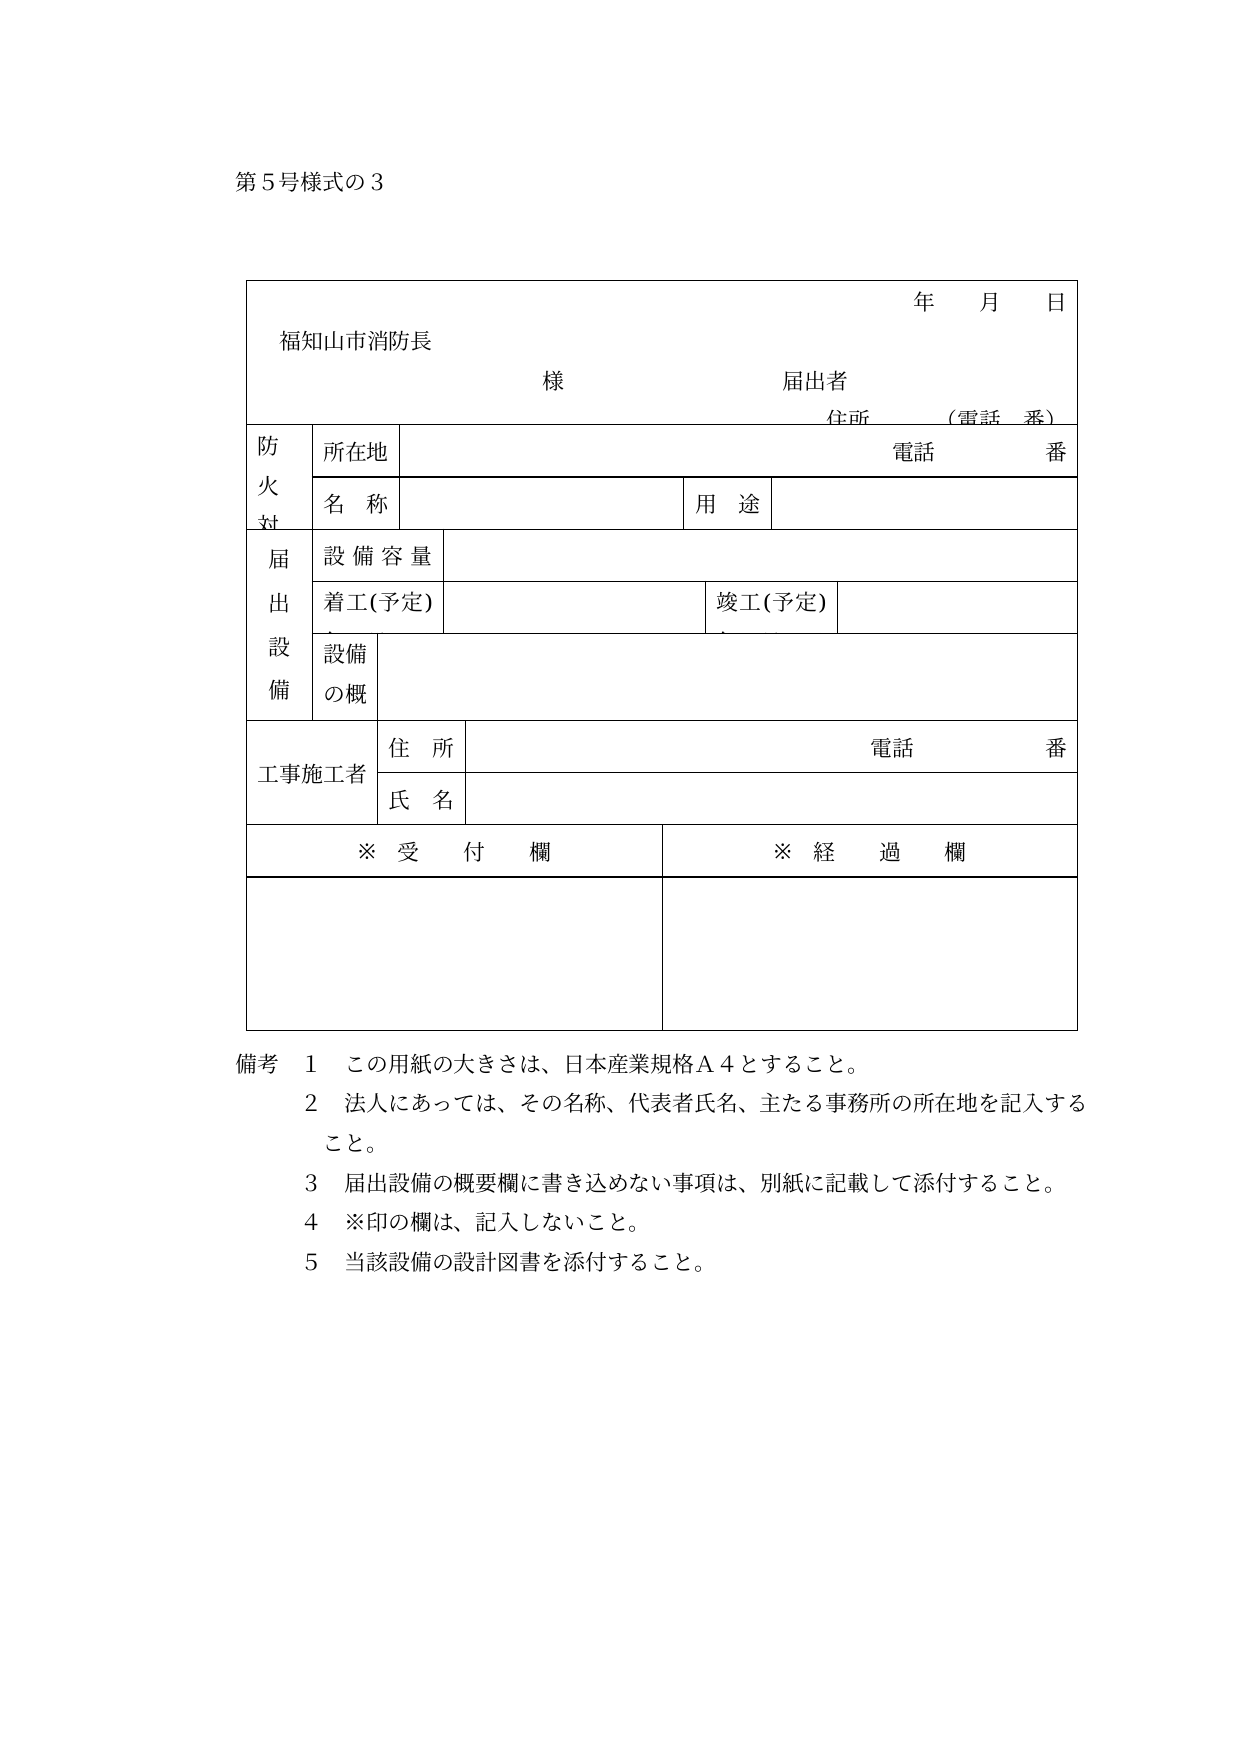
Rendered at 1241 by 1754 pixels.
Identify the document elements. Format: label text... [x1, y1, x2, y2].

table_cell 住所 [378, 721, 465, 772]
text ３ 届出設備の概要欄に書き込めない事項は、別紙に記載して添付すること。 [213, 1162, 1088, 1201]
table_cell 電話 番 [400, 425, 1077, 476]
table_cell [378, 634, 1077, 720]
table_cell 所在地 [313, 425, 399, 476]
table_cell ※ 受 付 欄 [247, 825, 662, 876]
table_cell 設備容量 [313, 530, 443, 581]
text 備考 １ この用紙の大きさは、日本産業規格Ａ４とすること。 [213, 1043, 1088, 1083]
table_cell 竣工(予定)年月日 [706, 582, 837, 633]
text ４ ※印の欄は、記入しないこと。 [213, 1201, 1088, 1241]
table_cell 防火対象物 [247, 425, 312, 528]
table_cell 着工(予定)年月日 [313, 582, 443, 633]
table_cell [247, 878, 662, 1029]
text ２ 法人にあっては、その名称、代表者氏名、主たる事務所の所在地を記入すること。 [213, 1083, 1088, 1162]
table_cell [400, 478, 683, 528]
table_cell 電話 番 [466, 721, 1077, 772]
table_cell 名称 [313, 478, 399, 528]
text ５ 当該設備の設計図書を添付すること。 [213, 1241, 1088, 1281]
table_cell [466, 773, 1077, 824]
table_cell [838, 582, 1077, 633]
table_cell 届 出 設 備 [247, 530, 312, 720]
table_header 年 月 日 福知山市消防長 様 届出者 住所 （電話 番） 氏名 印 [247, 281, 1077, 424]
table_cell 工事施工者 [247, 721, 377, 824]
table_cell [444, 582, 705, 633]
table_cell 用途 [684, 478, 771, 528]
table_cell [444, 530, 1077, 581]
table_cell [663, 878, 1077, 1029]
table_cell 氏名 [378, 773, 465, 824]
table_cell [772, 478, 1077, 528]
table_cell 設備の概要 [313, 634, 377, 720]
table_cell ※ 経 過 欄 [663, 825, 1077, 876]
text 第５号様式の３ [213, 161, 1088, 201]
